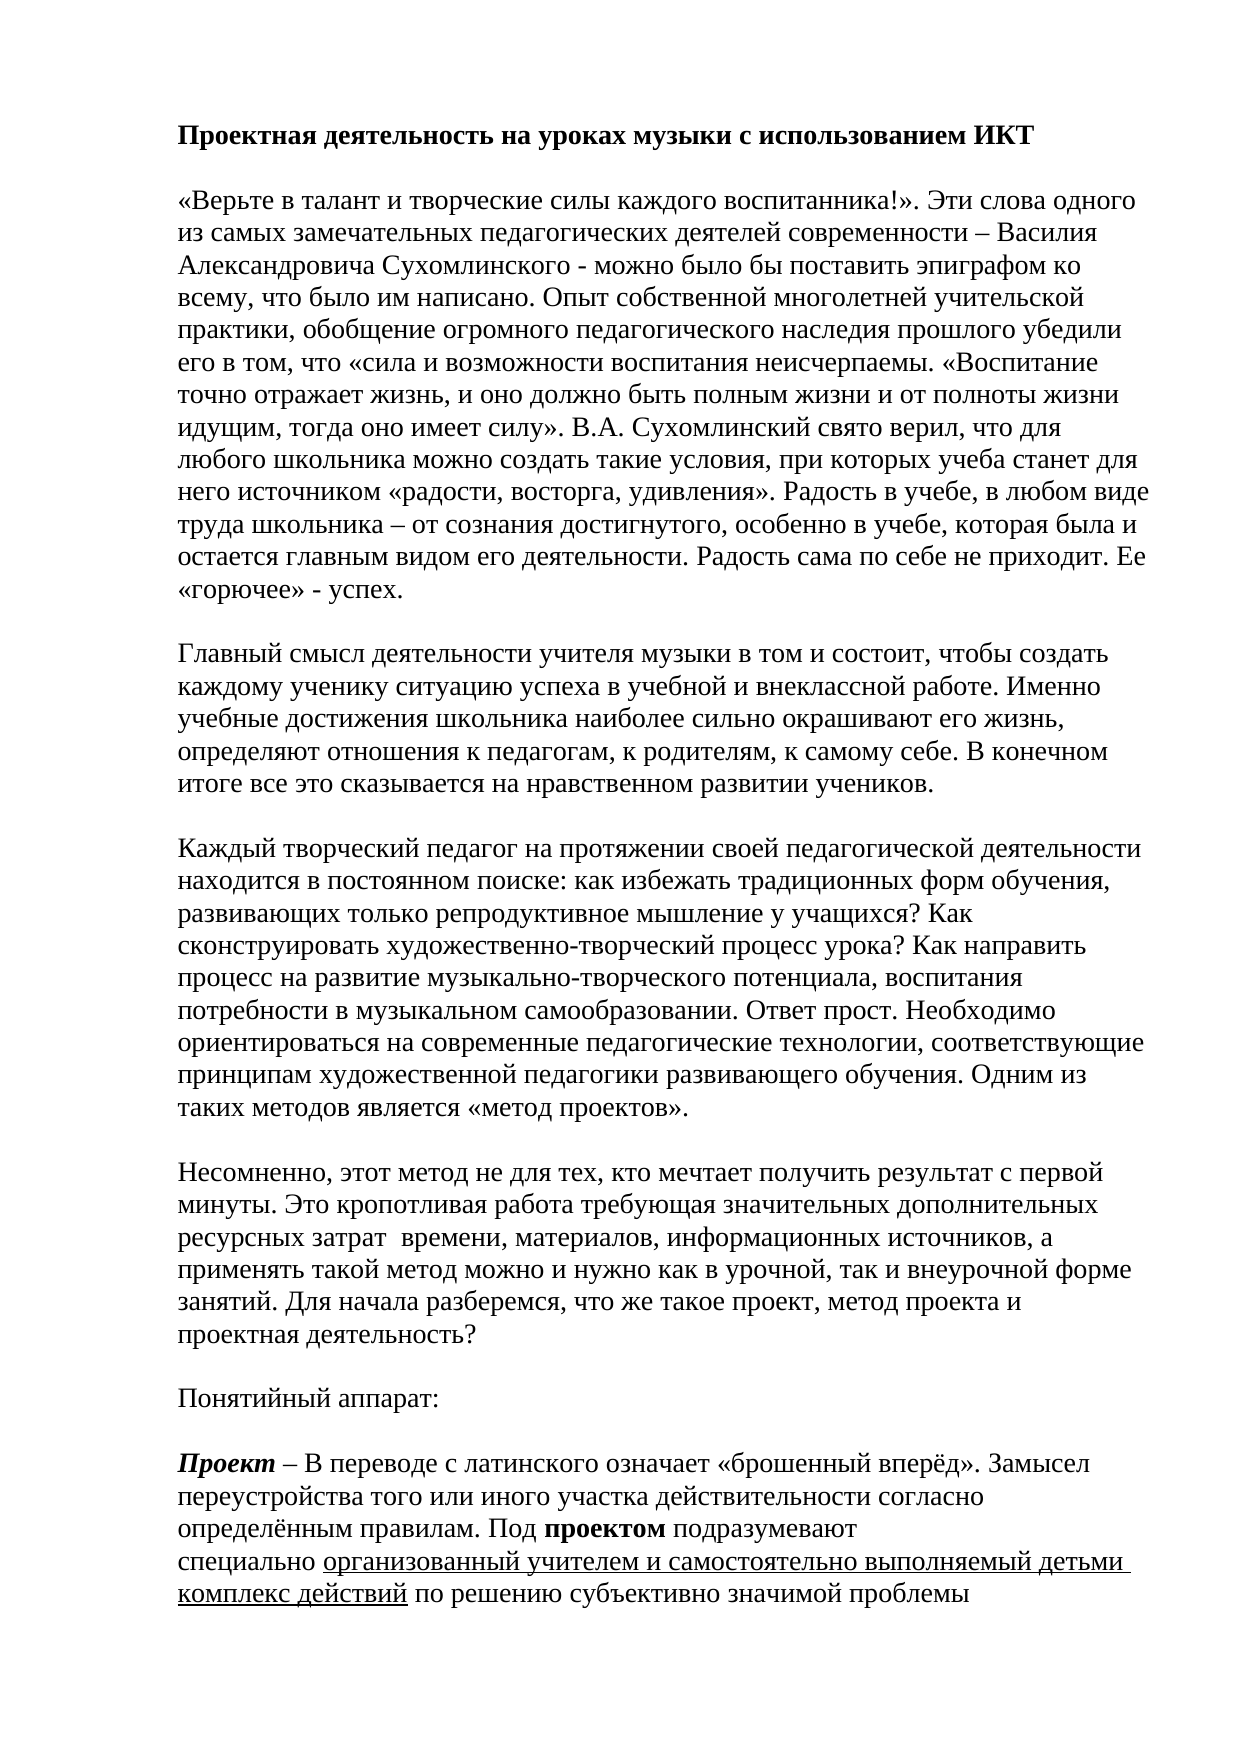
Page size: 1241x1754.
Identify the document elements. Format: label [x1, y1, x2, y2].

text [177, 118, 1152, 1608]
